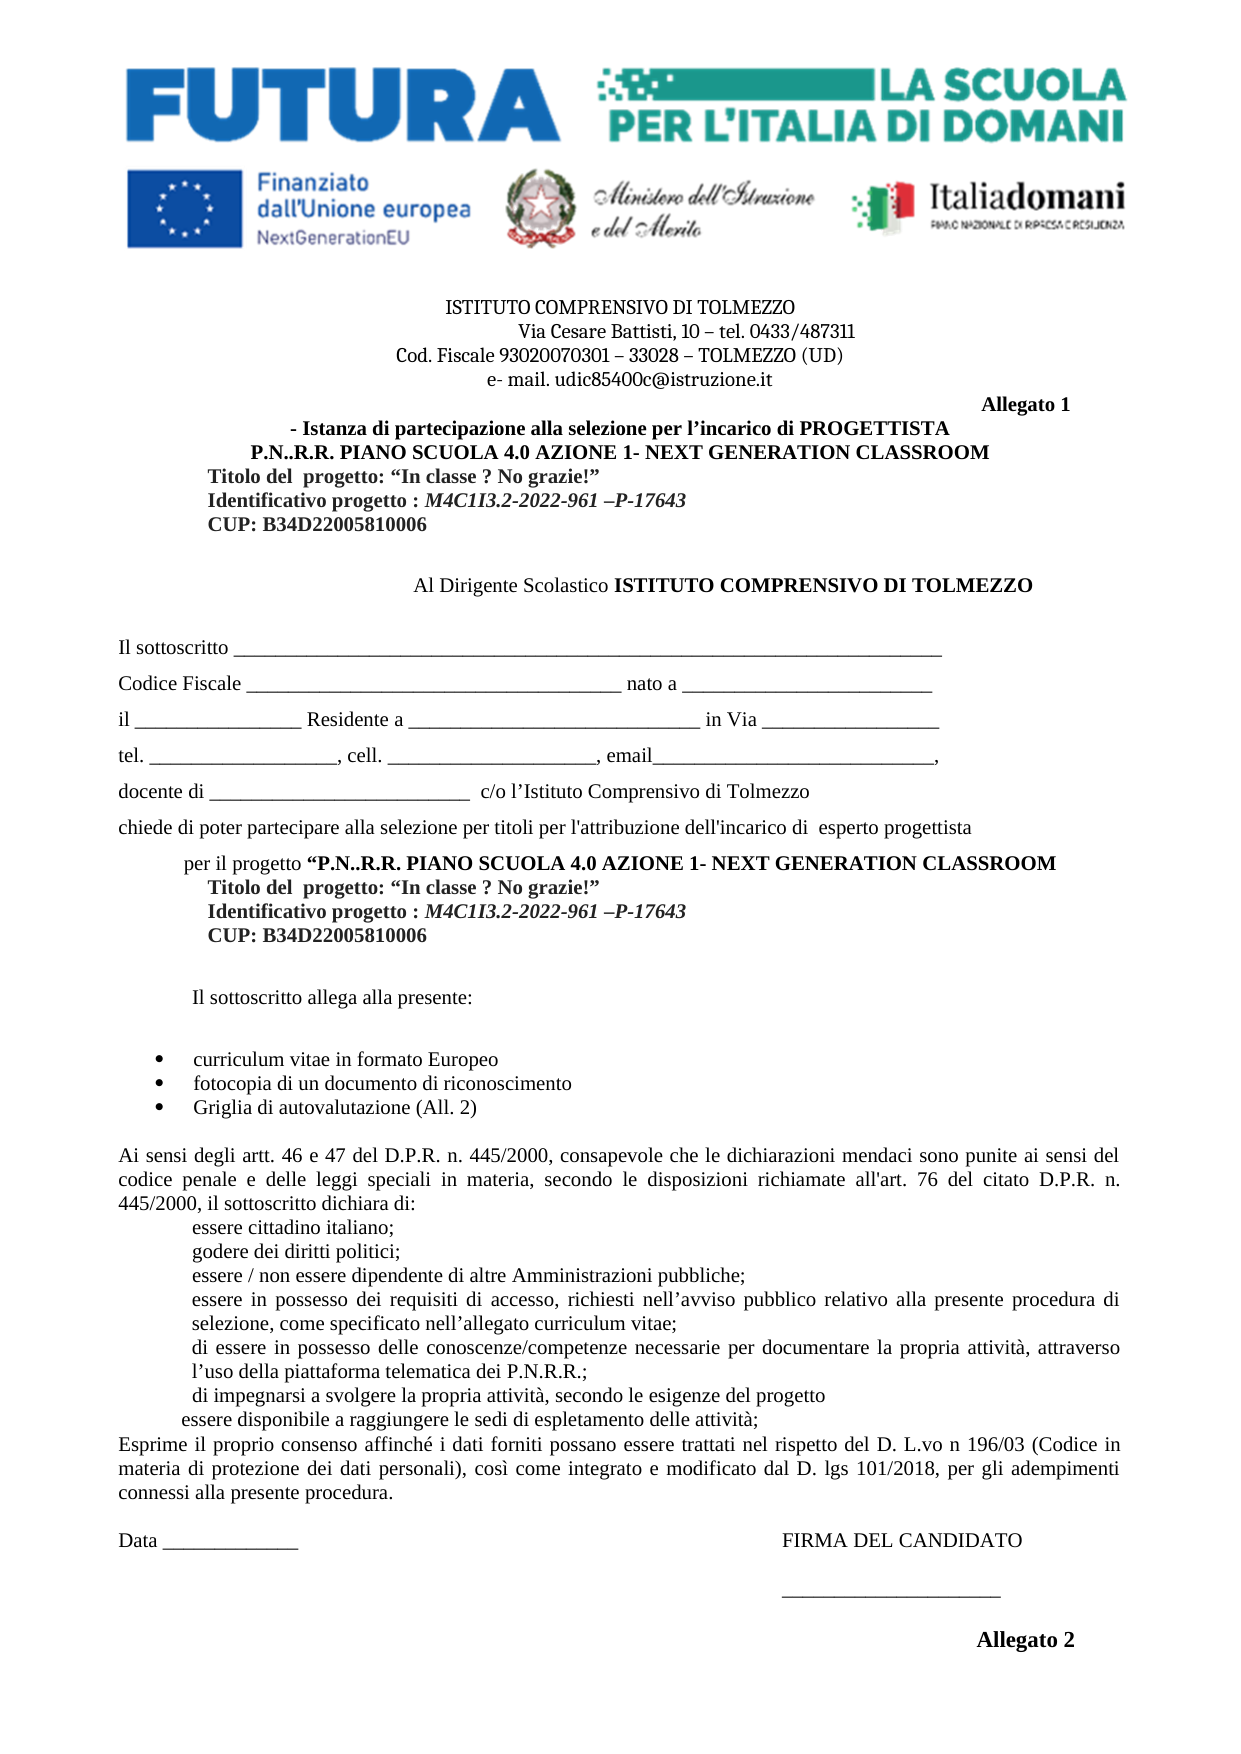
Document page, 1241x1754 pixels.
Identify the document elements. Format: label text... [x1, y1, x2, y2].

text  essere disponibile a raggiungere le sedi di espletamento delle attività; [118, 1407, 1122, 1431]
text P.N..R.R. PIANO SCUOLA 4.0 AZIONE 1- NEXT GENERATION CLASSROOM [118, 439, 1122, 464]
list curriculum vitae in formato Europeo [156, 1046, 1122, 1071]
text Al Dirigente Scolastico ISTITUTO COMPRENSIVO DI TOLMEZZO [339, 573, 1122, 597]
text Codice Fiscale ____________________________________ nato a ________________________ [118, 671, 1122, 695]
text chiede di poter partecipare alla selezione per titoli per l'attribuzione dell'incarico di esperto progettista [118, 815, 1122, 839]
text  essere / non essere dipendente di altre Amministrazioni pubbliche; [118, 1263, 1122, 1287]
text Identificativo progetto : M4C1I3.2-2022-961 –P-17643 [192, 488, 1122, 512]
picture [118, 59, 1135, 262]
text Allegato 2 [856, 1626, 1122, 1653]
list Griglia di autovalutazione (All. 2) [156, 1094, 1122, 1119]
text Esprime il proprio consenso affinché i dati forniti possano essere trattati nel rispetto del D. L.vo n 196/03 (Codice in materia di protezione dei dati personali), così come integrato e modificato dal D. lgs 101/2018, per gli adempimenti connessi alla presente procedura. [118, 1431, 1122, 1504]
text  godere dei diritti politici; [118, 1239, 1122, 1263]
text tel. __________________, cell. ____________________, email___________________________, [118, 743, 1122, 767]
text Titolo del progetto: “In classe ? No grazie!” [118, 875, 1122, 899]
text CUP: B34D22005810006 [192, 512, 1122, 536]
text - Istanza di partecipazione alla selezione per l’incarico di PROGETTISTA [118, 416, 1122, 439]
text CUP: B34D22005810006 [192, 923, 1122, 947]
text _____________________ [118, 1576, 1122, 1600]
text Il sottoscritto allega alla presente: [192, 985, 1122, 1009]
text  essere in possesso dei requisiti di accesso, richiesti nell’avviso pubblico relativo alla presente procedura di selezione, come specificato nell’allegato curriculum vitae; [118, 1287, 1122, 1335]
text Il sottoscritto ____________________________________________________________________ [118, 635, 1122, 659]
text Allegato 1 [856, 391, 1122, 416]
text docente di _________________________ c/o l’Istituto Comprensivo di Tolmezzo [118, 779, 1122, 803]
text Ai sensi degli artt. 46 e 47 del D.P.R. n. 445/2000, consapevole che le dichiarazioni mendaci sono punite ai sensi del codice penale e delle leggi speciali in materia, secondo le disposizioni richiamate all'art. 76 del citato D.P.R. n. 445/2000, il sottoscritto dichiara di: [118, 1143, 1122, 1215]
text il ________________ Residente a ____________________________ in Via _________________ [118, 707, 1122, 731]
list fotocopia di un documento di riconoscimento [156, 1071, 1122, 1094]
text Identificativo progetto : M4C1I3.2-2022-961 –P-17643 [192, 899, 1122, 923]
text  di impegnarsi a svolgere la propria attività, secondo le esigenze del progetto [118, 1383, 1122, 1407]
text  essere cittadino italiano; [118, 1215, 1122, 1239]
text  di essere in possesso delle conoscenze/competenze necessarie per documentare la propria attività, attraverso l’uso della piattaforma telematica dei P.N.R.R.; [118, 1335, 1122, 1383]
text per il progetto “P.N..R.R. PIANO SCUOLA 4.0 AZIONE 1- NEXT GENERATION CLASSROOM [118, 851, 1122, 875]
text Data _____________ FIRMA DEL CANDIDATO [118, 1528, 1122, 1552]
text Titolo del progetto: “In classe ? No grazie!” [118, 464, 1122, 488]
